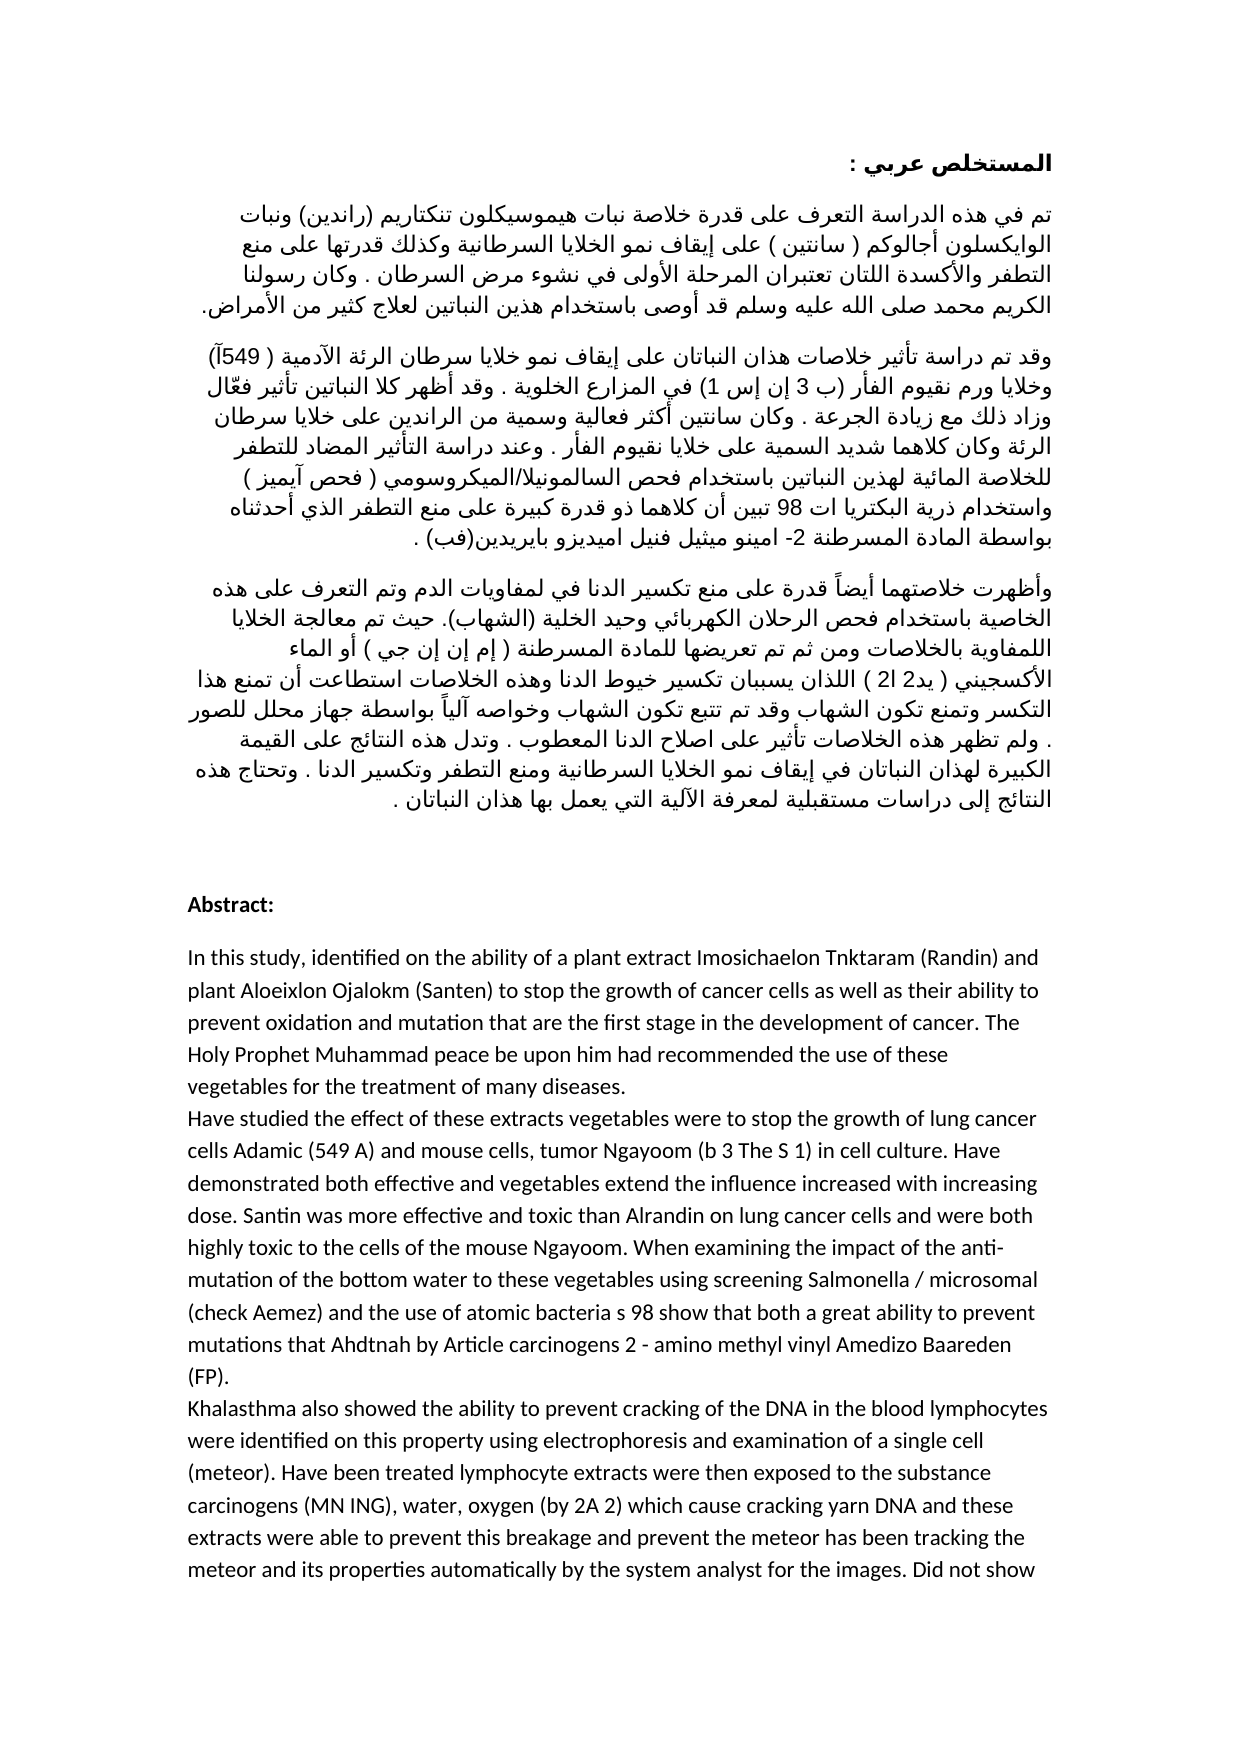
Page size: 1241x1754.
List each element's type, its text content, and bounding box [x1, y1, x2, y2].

text In this study, identified on the ability of a plant extract Imosichaelon Tnktaram (Randin) and plant Aloeixlon Ojalokm (Santen) to stop the growth of cancer cells as well as their ability to prevent oxidation and mutation that are the first stage in the development of cancer. The Holy Prophet Muhammad peace be upon him had recommended the use of these vegetables for the treatment of many diseases. [187, 943, 1053, 1100]
text Have studied the effect of these extracts vegetables were to stop the growth of lung cancer cells Adamic (549 A) ​​and mouse cells, tumor Ngayoom (b 3 The S 1) in cell culture. Have demonstrated both effective and vegetables extend the influence increased with increasing dose. Santin was more effective and toxic than Alrandin on lung cancer cells and were both highly toxic to the cells of the mouse Ngayoom. When examining the impact of the anti-mutation of the bottom water to these vegetables using screening Salmonella / microsomal (check Aemez) and the use of atomic bacteria s 98 show that both a great ability to prevent mutations that Ahdtnah by Article carcinogens 2 - amino methyl vinyl Amedizo Baareden (FP). [187, 1104, 1053, 1390]
text المستخلص عربي : [187, 150, 1053, 176]
text وأظهرت خلاصتهما أيضاً قدرة على منع تكسير الدنا في لمفاويات الدم وتم التعرف على هذه الخاصية باستخدام فحص الرحلان الكهربائي وحيد الخلية (الشهاب). حيث تم معالجة الخلايا اللمفاوية بالخلاصات ومن ثم تم تعريضها للمادة المسرطنة ( إم إن إن جي ) أو الماء الأكسجيني ( يد2 ا2 ) اللذان يسببان تكسير خيوط الدنا وهذه الخلاصات استطاعت أن تمنع هذا التكسر وتمنع تكون الشهاب وقد تم تتبع تكون الشهاب وخواصه آلياً بواسطة جهاز محلل للصور . ولم تظهر هذه الخلاصات تأثير على اصلاح الدنا المعطوب . وتدل هذه النتائج على القيمة الكبيرة لهذان النباتان في إيقاف نمو الخلايا السرطانية ومنع التطفر وتكسير الدنا . وتحتاج هذه النتائج إلى دراسات مستقبلية لمعرفة الآلية التي يعمل بها هذان النباتان . [187, 575, 1053, 813]
text تم في هذه الدراسة التعرف على قدرة خلاصة نبات هيموسيكلون تنكتاريم (راندين) ونبات الوايكسلون أجالوكم ( سانتين ) على إيقاف نمو الخلايا السرطانية وكذلك قدرتها على منع التطفر والأكسدة اللتان تعتبران المرحلة الأولى في نشوء مرض السرطان . وكان رسولنا الكريم محمد صلى الله عليه وسلم قد أوصى باستخدام هذين النباتين لعلاج كثير من الأمراض. [187, 201, 1053, 318]
text وقد تم دراسة تأثير خلاصات هذان النباتان على إيقاف نمو خلايا سرطان الرئة الآدمية ( 549آ) وخلايا ورم نقيوم الفأر (ب 3 إن إس 1) في المزارع الخلوية . وقد أظهر كلا النباتين تأثير فعّال وزاد ذلك مع زيادة الجرعة . وكان سانتين أكثر فعالية وسمية من الراندين على خلايا سرطان الرئة وكان كلاهما شديد السمية على خلايا نقيوم الفأر . وعند دراسة التأثير المضاد للتطفر للخلاصة المائية لهذين النباتين باستخدام فحص السالمونيلا/الميكروسومي ( فحص آيميز ) واستخدام ذرية البكتريا ات 98 تبين أن كلاهما ذو قدرة كبيرة على منع التطفر الذي أحدثناه بواسطة المادة المسرطنة 2- امينو ميثيل فنيل اميديزو بايريدين(فب) . [187, 343, 1053, 550]
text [187, 1394, 1053, 1583]
text Abstract: [187, 891, 1053, 918]
